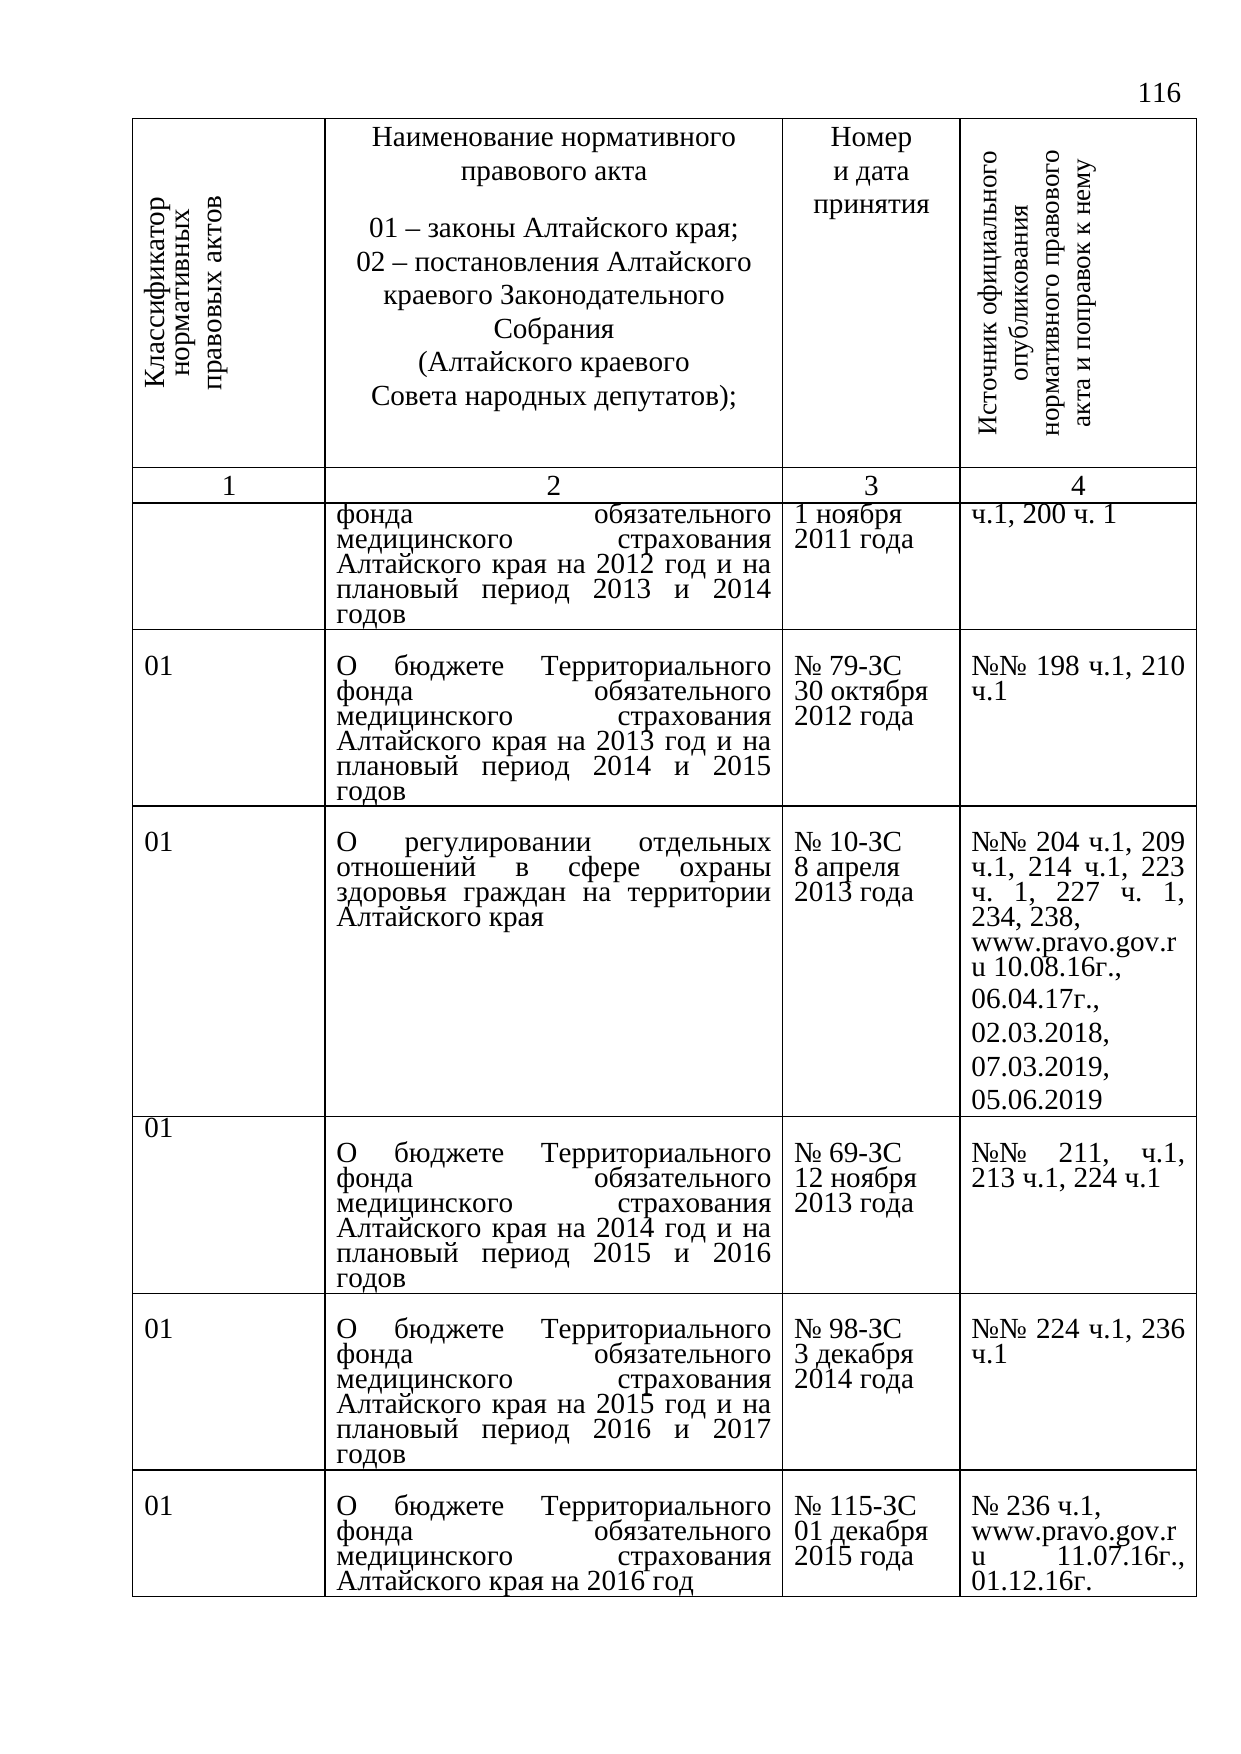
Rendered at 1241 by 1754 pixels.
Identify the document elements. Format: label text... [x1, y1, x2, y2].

table_cell 2 [326, 468, 782, 502]
table_header Номер и дата принятия [783, 119, 959, 467]
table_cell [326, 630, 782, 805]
table_cell 1 [133, 468, 324, 502]
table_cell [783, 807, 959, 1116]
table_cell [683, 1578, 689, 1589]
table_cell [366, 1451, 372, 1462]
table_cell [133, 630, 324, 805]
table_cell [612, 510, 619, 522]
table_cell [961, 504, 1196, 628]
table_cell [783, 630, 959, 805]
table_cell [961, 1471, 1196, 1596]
table_header Источник официального опубликования нормативного правового акта и поправок к нему [961, 119, 1196, 467]
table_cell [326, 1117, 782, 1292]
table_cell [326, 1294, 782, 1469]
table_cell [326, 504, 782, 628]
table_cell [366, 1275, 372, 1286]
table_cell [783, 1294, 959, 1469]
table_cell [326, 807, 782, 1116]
table_header Классификатор нормативных правовых актов [133, 119, 324, 467]
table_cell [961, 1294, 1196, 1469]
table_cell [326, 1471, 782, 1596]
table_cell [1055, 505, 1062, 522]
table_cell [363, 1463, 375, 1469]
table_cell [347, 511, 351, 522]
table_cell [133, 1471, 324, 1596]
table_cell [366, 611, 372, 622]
table_cell 4 [961, 468, 1196, 502]
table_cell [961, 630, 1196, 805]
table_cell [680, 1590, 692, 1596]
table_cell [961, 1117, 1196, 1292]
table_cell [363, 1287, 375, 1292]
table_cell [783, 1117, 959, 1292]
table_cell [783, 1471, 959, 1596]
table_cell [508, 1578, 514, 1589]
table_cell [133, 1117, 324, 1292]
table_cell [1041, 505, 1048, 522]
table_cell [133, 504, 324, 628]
table_header Наименование нормативного правового акта 01 – законы Алтайского края; 02 – постановления Алтайского краевого Законодательного Собрания (Алтайского краевого Совета народных депутатов); [326, 119, 782, 467]
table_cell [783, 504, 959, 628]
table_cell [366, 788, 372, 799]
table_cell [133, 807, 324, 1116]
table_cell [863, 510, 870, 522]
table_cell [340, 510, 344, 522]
table_cell 3 [783, 468, 959, 502]
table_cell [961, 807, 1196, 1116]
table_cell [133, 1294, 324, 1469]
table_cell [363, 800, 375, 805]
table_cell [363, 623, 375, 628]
